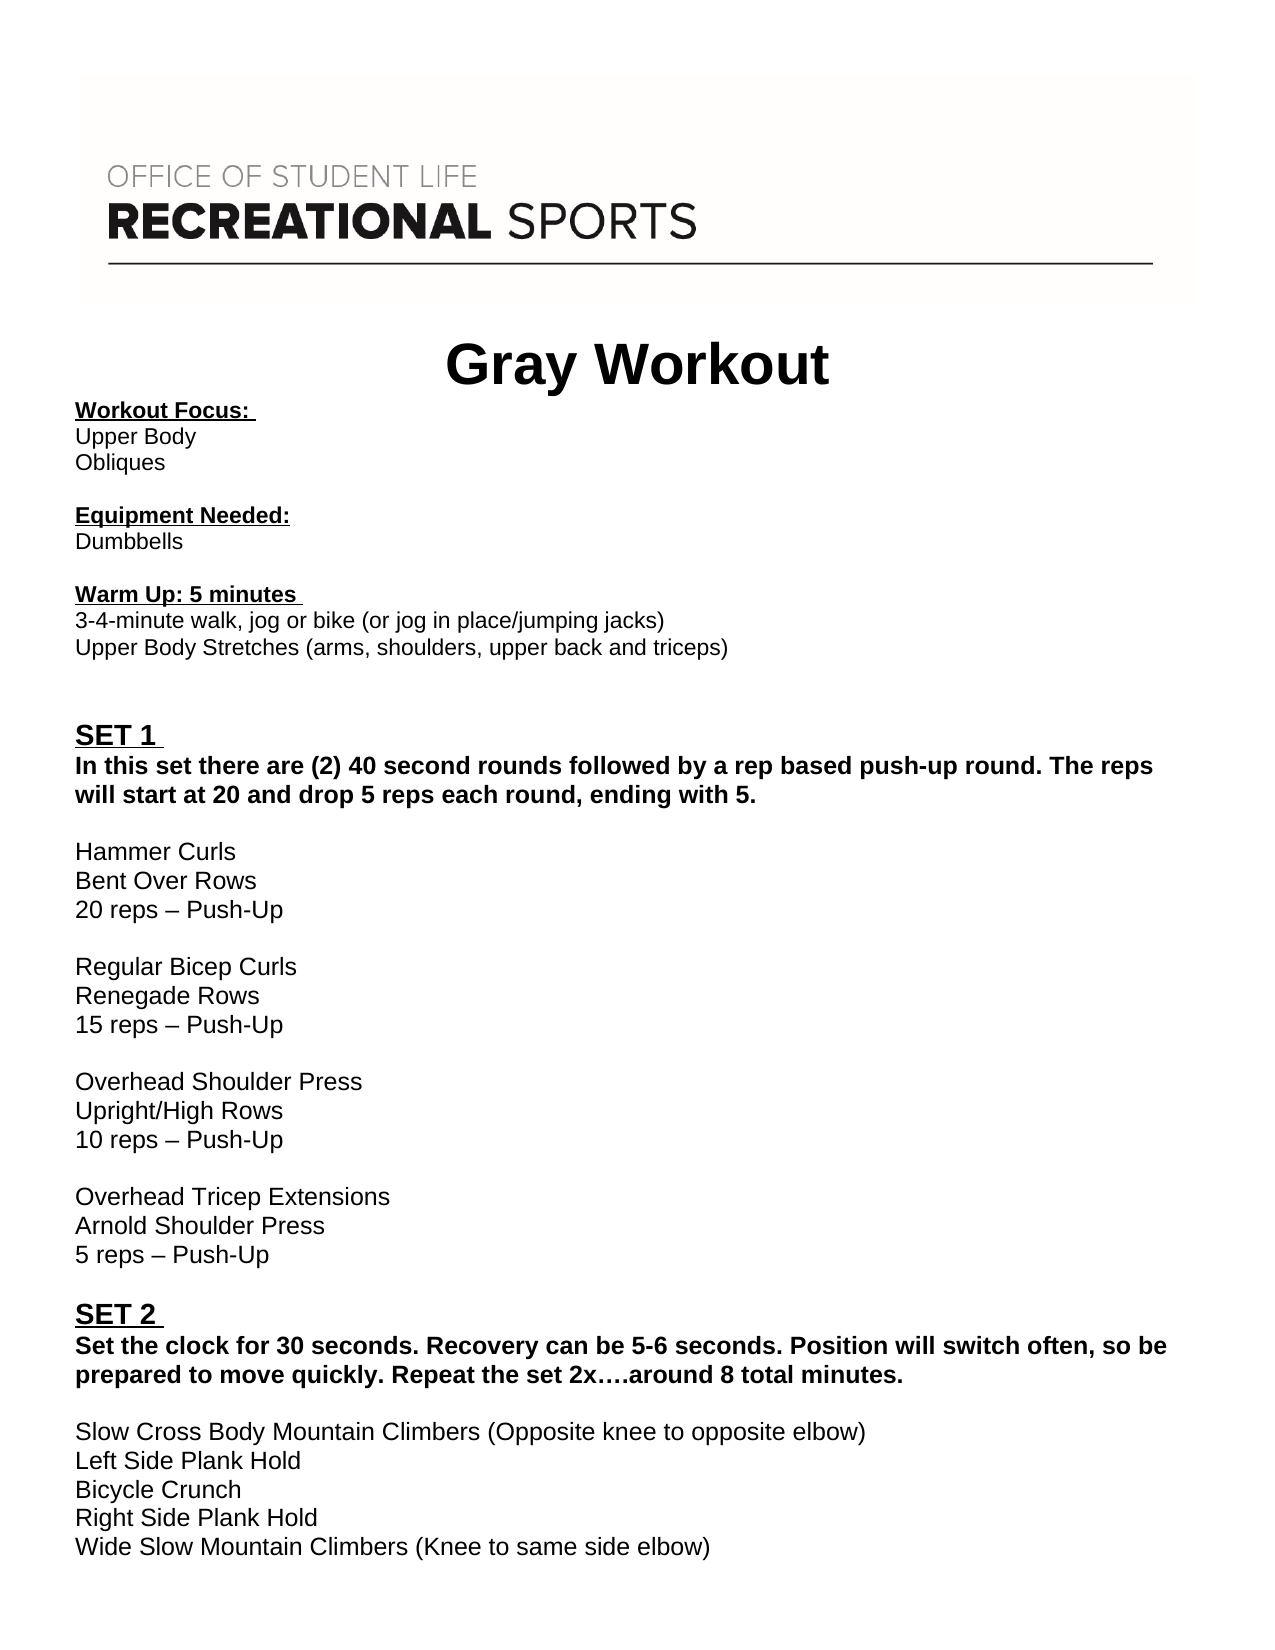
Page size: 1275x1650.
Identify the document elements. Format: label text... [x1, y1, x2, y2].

text Renegade Rows [75, 981, 1200, 1010]
text Regular Bicep Curls [75, 952, 1200, 981]
text Upper Body [75, 423, 1200, 449]
text Obliques [75, 449, 1200, 476]
text Upright/High Rows [75, 1096, 1200, 1125]
text Workout Focus: [75, 397, 1200, 423]
text Left Side Plank Hold [75, 1446, 1200, 1475]
text Set the clock for 30 seconds. Recovery can be 5-6 seconds. Position will switch often, so be prepared to move quickly. Repeat the set 2x….around 8 total minutes. [75, 1331, 1200, 1388]
text SET 1 [75, 718, 1200, 751]
text Overhead Shoulder Press [75, 1067, 1200, 1096]
text Bicycle Crunch [75, 1475, 1200, 1503]
text Overhead Tricep Extensions [75, 1182, 1200, 1211]
text Warm Up: 5 minutes [75, 581, 1200, 607]
text 15 reps – Push-Up [75, 1010, 1200, 1039]
text Bent Over Rows [75, 866, 1200, 895]
text Equipment Needed: [75, 502, 1200, 528]
text SET 2 [75, 1297, 1200, 1331]
text 10 reps – Push-Up [75, 1125, 1200, 1154]
text 20 reps – Push-Up [75, 895, 1200, 924]
picture [78, 75, 1197, 304]
text Wide Slow Mountain Climbers (Knee to same side elbow) [75, 1532, 1200, 1561]
text 5 reps – Push-Up [75, 1240, 1200, 1269]
text In this set there are (2) 40 second rounds followed by a rep based push-up round. The reps will start at 20 and drop 5 reps each round, ending with 5. [75, 751, 1200, 809]
text Slow Cross Body Mountain Climbers (Opposite knee to opposite elbow) [75, 1417, 1200, 1446]
text 3-4-minute walk, jog or bike (or jog in place/jumping jacks) [75, 607, 1200, 634]
text Dumbbells [75, 528, 1200, 555]
text Upper Body Stretches (arms, shoulders, upper back and triceps) [75, 634, 1200, 660]
text Gray Workout [75, 329, 1200, 397]
text Right Side Plank Hold [75, 1503, 1200, 1532]
text Hammer Curls [75, 837, 1200, 866]
text Arnold Shoulder Press [75, 1211, 1200, 1240]
